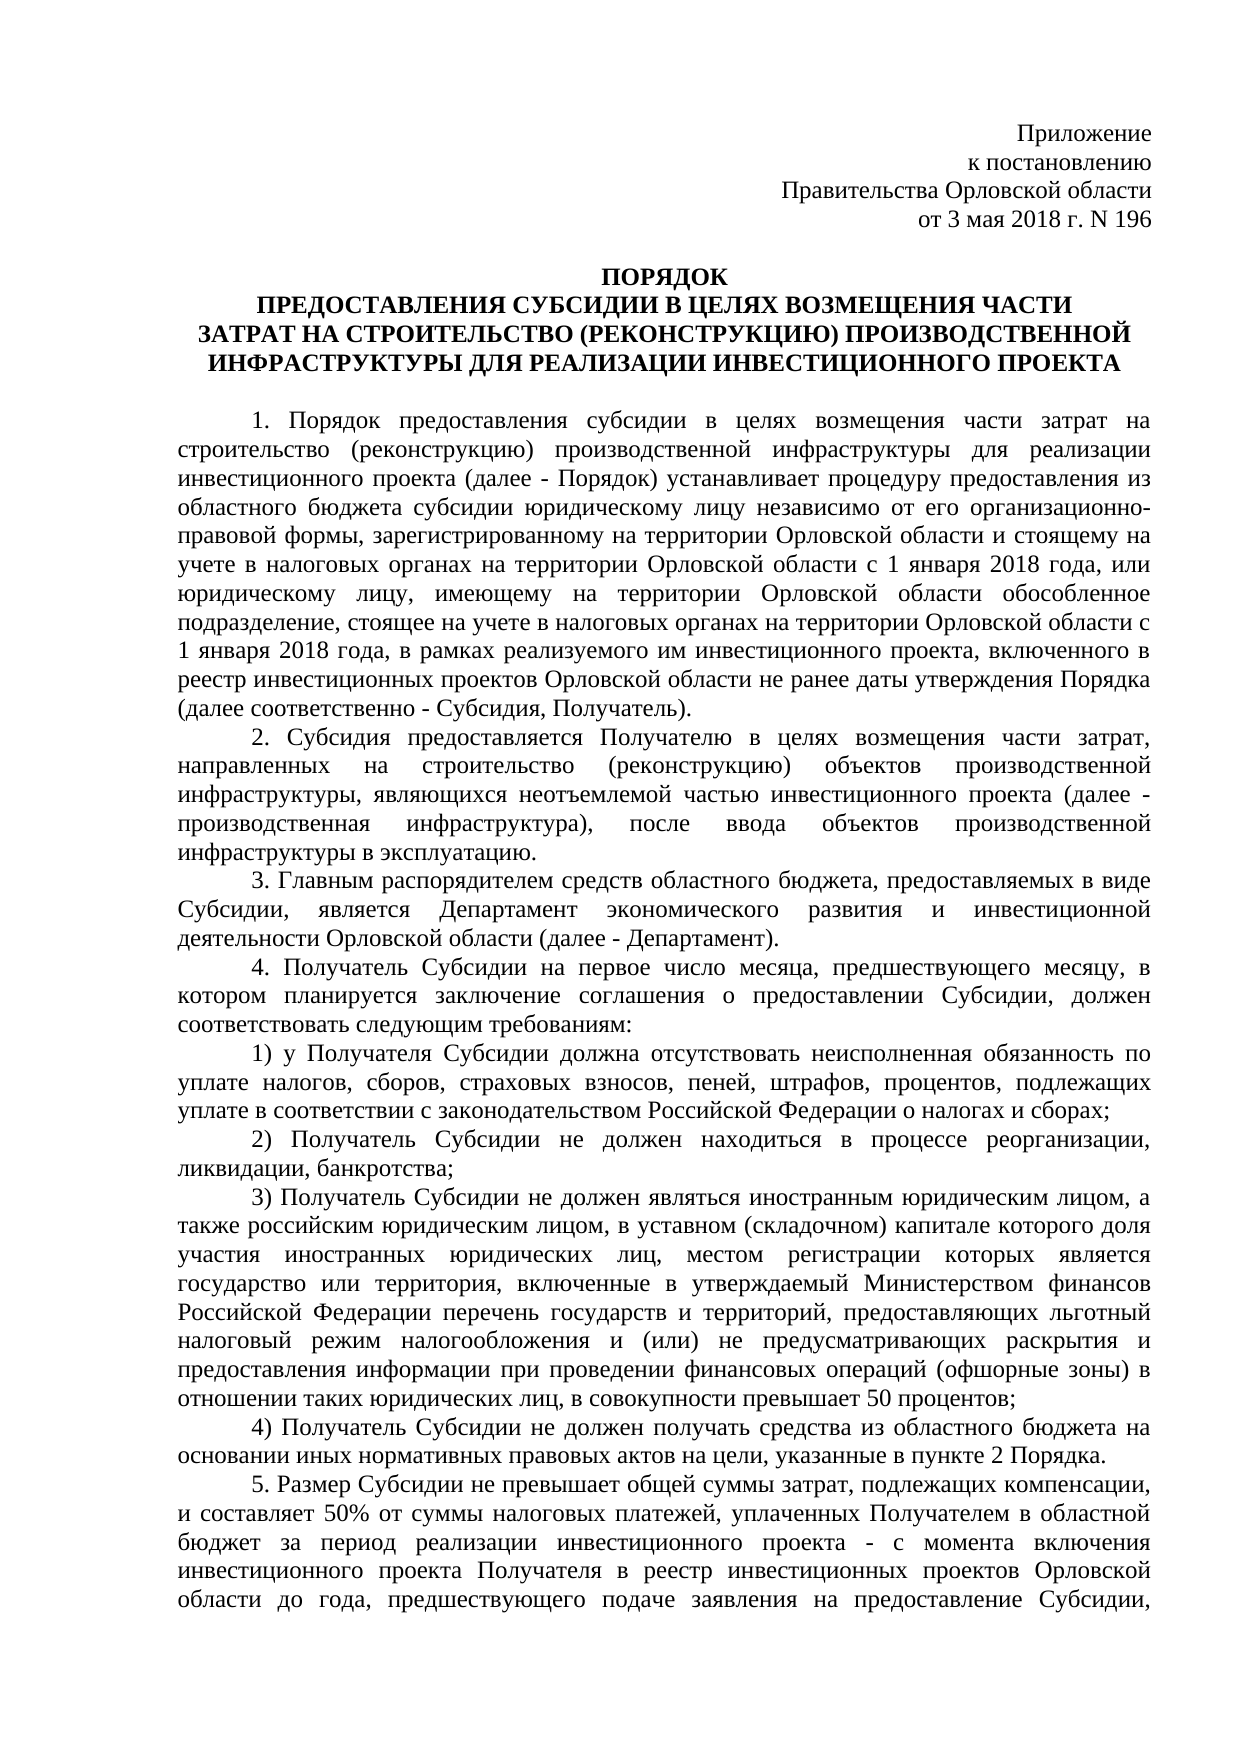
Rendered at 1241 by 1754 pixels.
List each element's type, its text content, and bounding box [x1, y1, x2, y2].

text 2) Получатель Субсидии не должен находиться в процессе реорганизации, ликвидации, банкротства; [177, 1124, 1152, 1182]
title ЗАТРАТ НА СТРОИТЕЛЬСТВО (РЕКОНСТРУКЦИЮ) ПРОИЗВОДСТВЕННОЙ [177, 319, 1152, 348]
text 4) Получатель Субсидии не должен получать средства из областного бюджета на основании иных нормативных правовых актов на цели, указанные в пункте 2 Порядка. [177, 1412, 1152, 1469]
text от 3 мая 2018 г. N 196 [177, 204, 1152, 233]
title ИНФРАСТРУКТУРЫ ДЛЯ РЕАЛИЗАЦИИ ИНВЕСТИЦИОННОГО ПРОЕКТА [177, 348, 1152, 377]
text 3) Получатель Субсидии не должен являться иностранным юридическим лицом, а также российским юридическим лицом, в уставном (складочном) капитале которого доля участия иностранных юридических лиц, местом регистрации которых является государство или территория, включенные в утверждаемый Министерством финансов Российской Федерации перечень государств и территорий, предоставляющих льготный налоговый режим налогообложения и (или) не предусматривающих раскрытия и предоставления информации при проведении финансовых операций (офшорные зоны) в отношении таких юридических лиц, в совокупности превышает 50 процентов; [177, 1182, 1152, 1412]
text 1) у Получателя Субсидии должна отсутствовать неисполненная обязанность по уплате налогов, сборов, страховых взносов, пеней, штрафов, процентов, подлежащих уплате в соответствии с законодательством Российской Федерации о налогах и сборах; [177, 1038, 1152, 1124]
text 3. Главным распорядителем средств областного бюджета, предоставляемых в виде Субсидии, является Департамент экономического развития и инвестиционной деятельности Орловской области (далее - Департамент). [177, 866, 1152, 952]
text к постановлению [177, 147, 1152, 176]
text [177, 1469, 1152, 1613]
text Правительства Орловской области [177, 176, 1152, 204]
text 2. Субсидия предоставляется Получателю в целях возмещения части затрат, направленных на строительство (реконструкцию) объектов производственной инфраструктуры, являющихся неотъемлемой частью инвестиционного проекта (далее - производственная инфраструктура), после ввода объектов производственной инфраструктуры в эксплуатацию. [177, 722, 1152, 866]
text 4. Получатель Субсидии на первое число месяца, предшествующего месяцу, в котором планируется заключение соглашения о предоставлении Субсидии, должен соответствовать следующим требованиям: [177, 952, 1152, 1038]
text 1. Порядок предоставления субсидии в целях возмещения части затрат на строительство (реконструкцию) производственной инфраструктуры для реализации инвестиционного проекта (далее - Порядок) устанавливает процедуру предоставления из областного бюджета субсидии юридическому лицу независимо от его организационно-правовой формы, зарегистрированному на территории Орловской области и стоящему на учете в налоговых органах на территории Орловской области с 1 января 2018 года, или юридическому лицу, имеющему на территории Орловской области обособленное подразделение, стоящее на учете в налоговых органах на территории Орловской области с 1 января 2018 года, в рамках реализуемого им инвестиционного проекта, включенного в реестр инвестиционных проектов Орловской области не ранее даты утверждения Порядка (далее соответственно - Субсидия, Получатель). [177, 406, 1152, 722]
title ПОРЯДОК [177, 262, 1152, 291]
text Приложение [177, 118, 1152, 147]
title ПРЕДОСТАВЛЕНИЯ СУБСИДИИ В ЦЕЛЯХ ВОЗМЕЩЕНИЯ ЧАСТИ [177, 291, 1152, 319]
